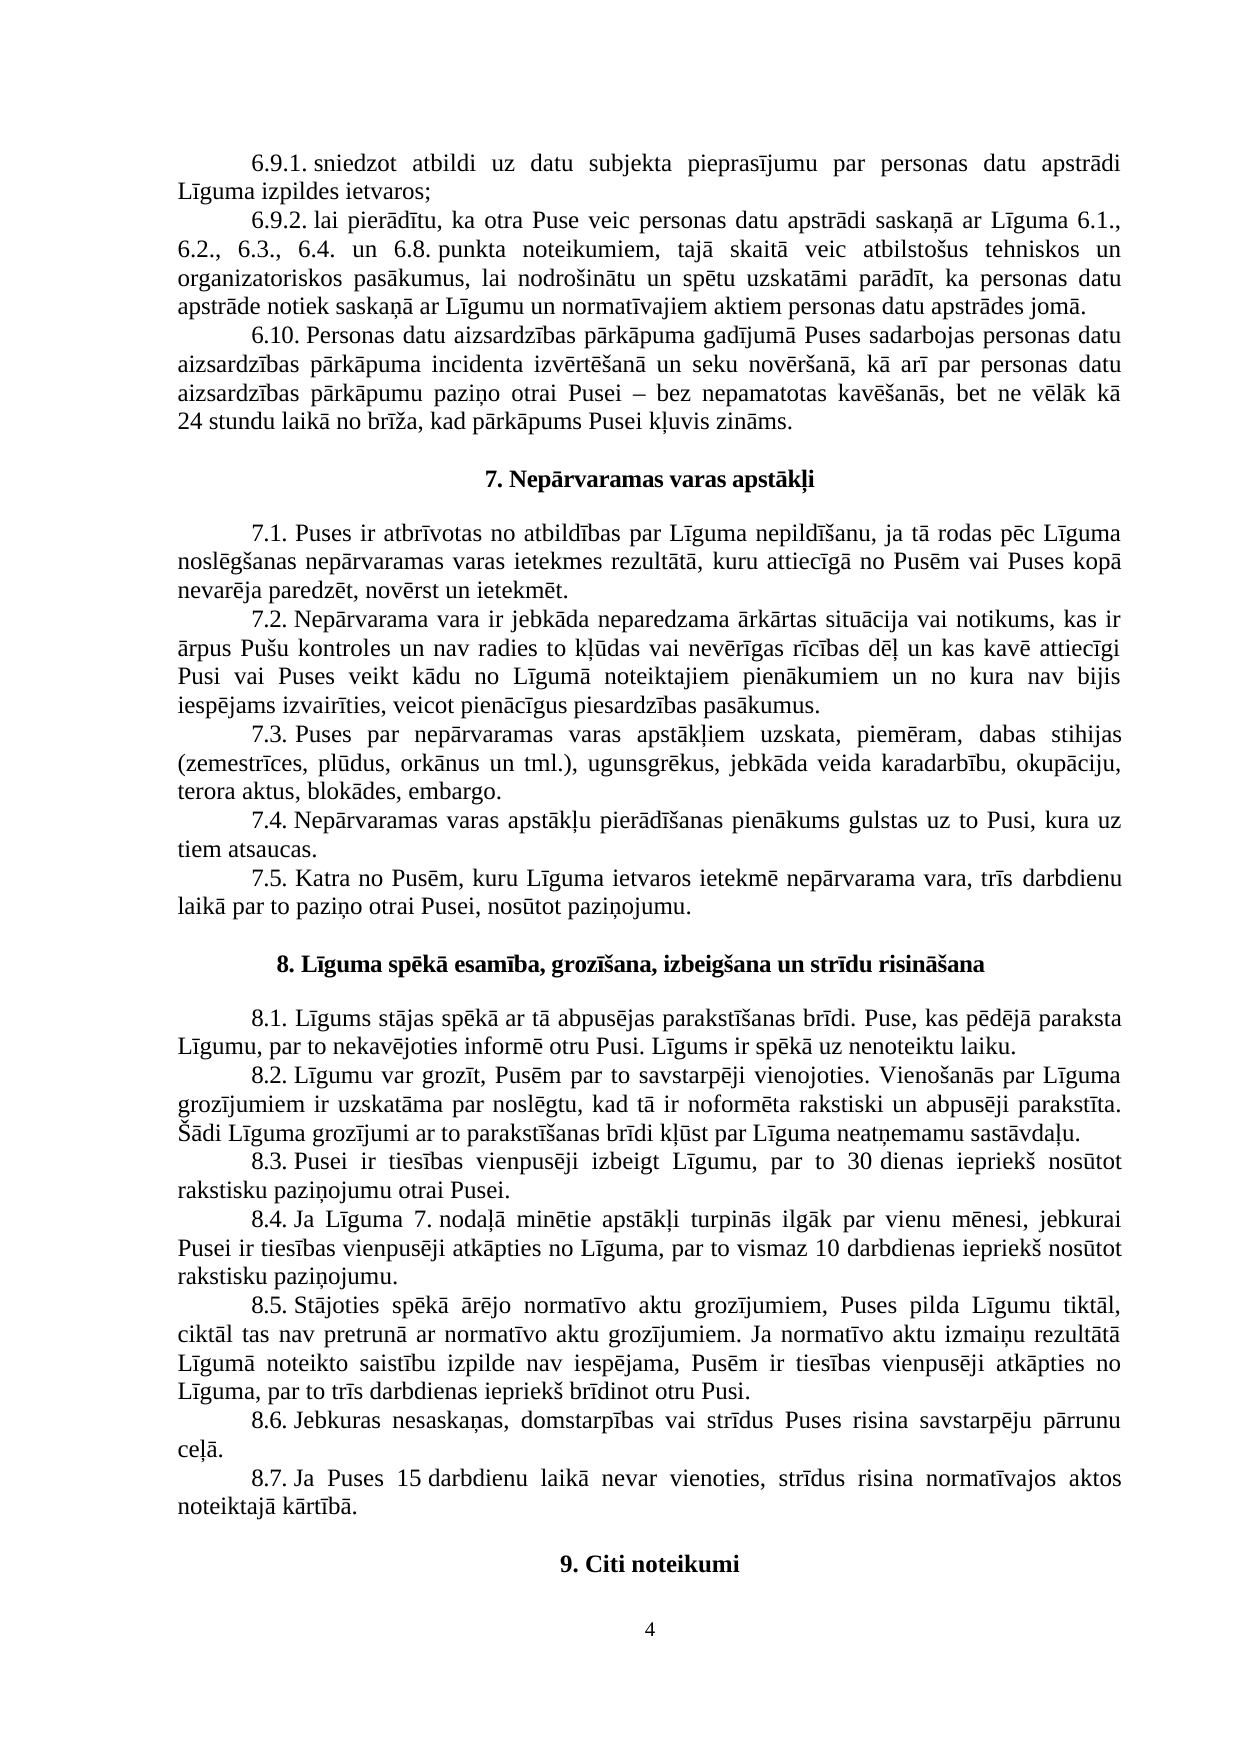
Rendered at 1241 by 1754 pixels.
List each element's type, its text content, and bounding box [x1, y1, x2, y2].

list Nepārvaramas varas apstākļi [177, 464, 1122, 493]
list Pusei ir tiesības vienpusēji izbeigt Līgumu, par to 30 dienas iepriekš nosūtot rakstisku paziņojumu otrai Pusei. [177, 1146, 1122, 1204]
list Nepārvarama vara ir jebkāda neparedzama ārkārtas situācija vai notikums, kas ir ārpus Pušu kontroles un nav radies to kļūdas vai nevērīgas rīcības dēļ un kas kavē attiecīgi Pusi vai Puses veikt kādu no Līgumā noteiktajiem pienākumiem un no kura nav bijis iespējams izvairīties, veicot pienācīgus piesardzības pasākumus. [177, 604, 1122, 719]
list Jebkuras nesaskaņas, domstarpības vai strīdus Puses risina savstarpēju pārrunu ceļā. [177, 1405, 1122, 1463]
list Stājoties spēkā ārējo normatīvo aktu grozījumiem, Puses pilda Līgumu tiktāl, ciktāl tas nav pretrunā ar normatīvo aktu grozījumiem. Ja normatīvo aktu izmaiņu rezultātā Līgumā noteikto saistību izpilde nav iespējama, Pusēm ir tiesības vienpusēji atkāpties no Līguma, par to trīs darbdienas iepriekš brīdinot otru Pusi. [177, 1290, 1122, 1405]
list Puses par nepārvaramas varas apstākļiem uzskata, piemēram, dabas stihijas (zemestrīces, plūdus, orkānus un tml.), ugunsgrēkus, jebkāda veida karadarbību, okupāciju, terora aktus, blokādes, embargo. [177, 719, 1122, 805]
list Ja Puses 15 darbdienu laikā nevar vienoties, strīdus risina normatīvajos aktos noteiktajā kārtībā. [177, 1463, 1122, 1520]
list Puses ir atbrīvotas no atbildības par Līguma nepildīšanu, ja tā rodas pēc Līguma noslēgšanas nepārvaramas varas ietekmes rezultātā, kuru attiecīgā no Pusēm vai Puses kopā nevarēja paredzēt, novērst un ietekmēt. [177, 518, 1122, 604]
list sniedzot atbildi uz datu subjekta pieprasījumu par personas datu apstrādi Līguma izpildes ietvaros; [177, 148, 1122, 205]
list Nepārvaramas varas apstākļu pierādīšanas pienākums gulstas uz to Pusi, kura uz tiem atsaucas. [177, 805, 1122, 863]
list Katra no Pusēm, kuru Līguma ietvaros ietekmē nepārvarama vara, trīs darbdienu laikā par to paziņo otrai Pusei, nosūtot paziņojumu. [177, 863, 1122, 920]
list Līgumu var grozīt, Pusēm par to savstarpēji vienojoties. Vienošanās par Līguma grozījumiem ir uzskatāma par noslēgtu, kad tā ir noformēta rakstiski un abpusēji parakstīta. Šādi Līguma grozījumi ar to parakstīšanas brīdi kļūst par Līguma neatņemamu sastāvdaļu. [177, 1060, 1122, 1146]
list Līguma spēkā esamība, grozīšana, izbeigšana un strīdu risināšana [140, 949, 1122, 978]
list Citi noteikumi [177, 1549, 1122, 1578]
list Personas datu aizsardzības pārkāpuma gadījumā Puses sadarbojas personas datu aizsardzības pārkāpuma incidenta izvērtēšanā un seku novēršanā, kā arī par personas datu aizsardzības pārkāpumu paziņo otrai Pusei – bez nepamatotas kavēšanās, bet ne vēlāk kā 24 stundu laikā no brīža, kad pārkāpums Pusei kļuvis zināms. [177, 320, 1122, 435]
list Līgums stājas spēkā ar tā abpusējas parakstīšanas brīdi. Puse, kas pēdējā paraksta Līgumu, par to nekavējoties informē otru Pusi. Līgums ir spēkā uz nenoteiktu laiku. [177, 1003, 1122, 1060]
list Ja Līguma 7. nodaļā minētie apstākļi turpinās ilgāk par vienu mēnesi, jebkurai Pusei ir tiesības vienpusēji atkāpties no Līguma, par to vismaz 10 darbdienas iepriekš nosūtot rakstisku paziņojumu. [177, 1204, 1122, 1290]
list lai pierādītu, ka otra Puse veic personas datu apstrādi saskaņā ar Līguma 6.1., 6.2., 6.3., 6.4. un 6.8. punkta noteikumiem, tajā skaitā veic atbilstošus tehniskos un organizatoriskos pasākumus, lai nodrošinātu un spētu uzskatāmi parādīt, ka personas datu apstrāde notiek saskaņā ar Līgumu un normatīvajiem aktiem personas datu apstrādes jomā. [177, 205, 1122, 320]
